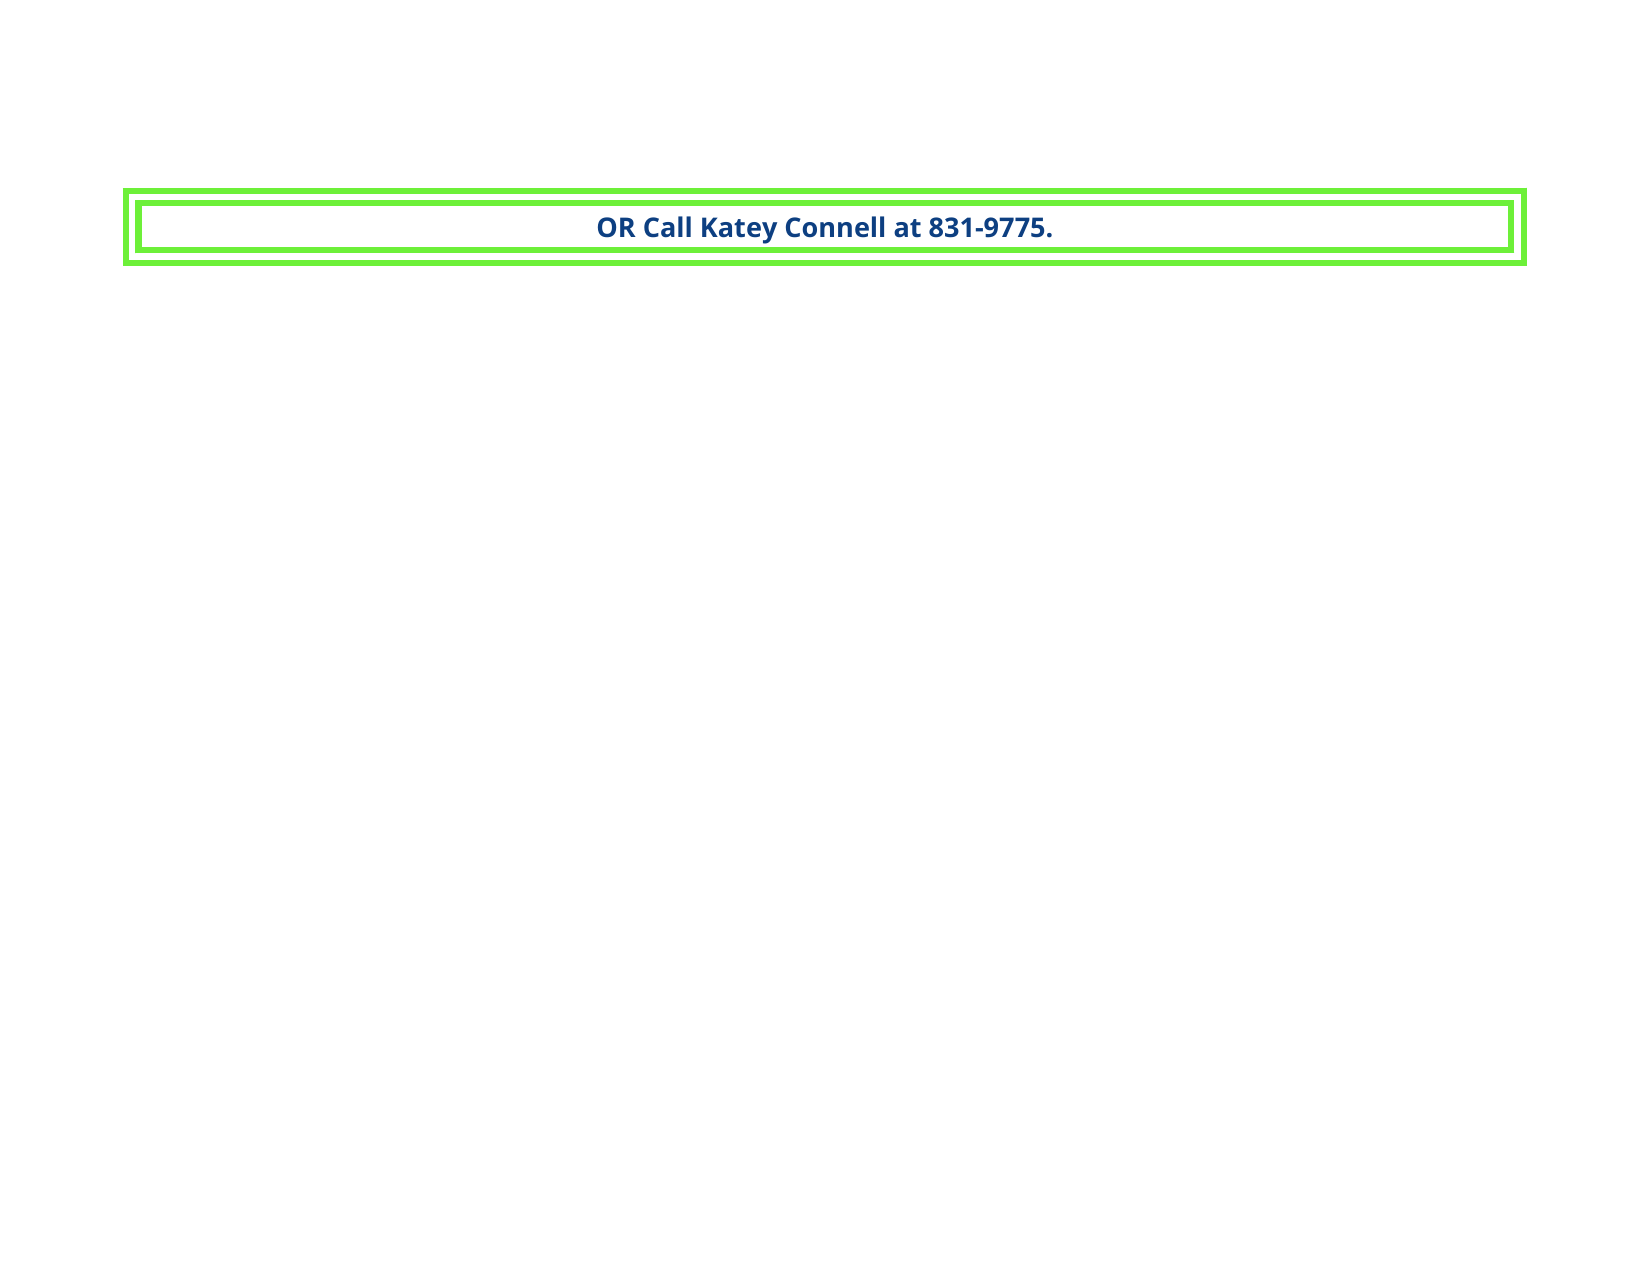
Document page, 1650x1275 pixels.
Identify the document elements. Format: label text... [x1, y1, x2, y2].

text OR Call Katey Connell at 831-9775. [129, 194, 1521, 260]
